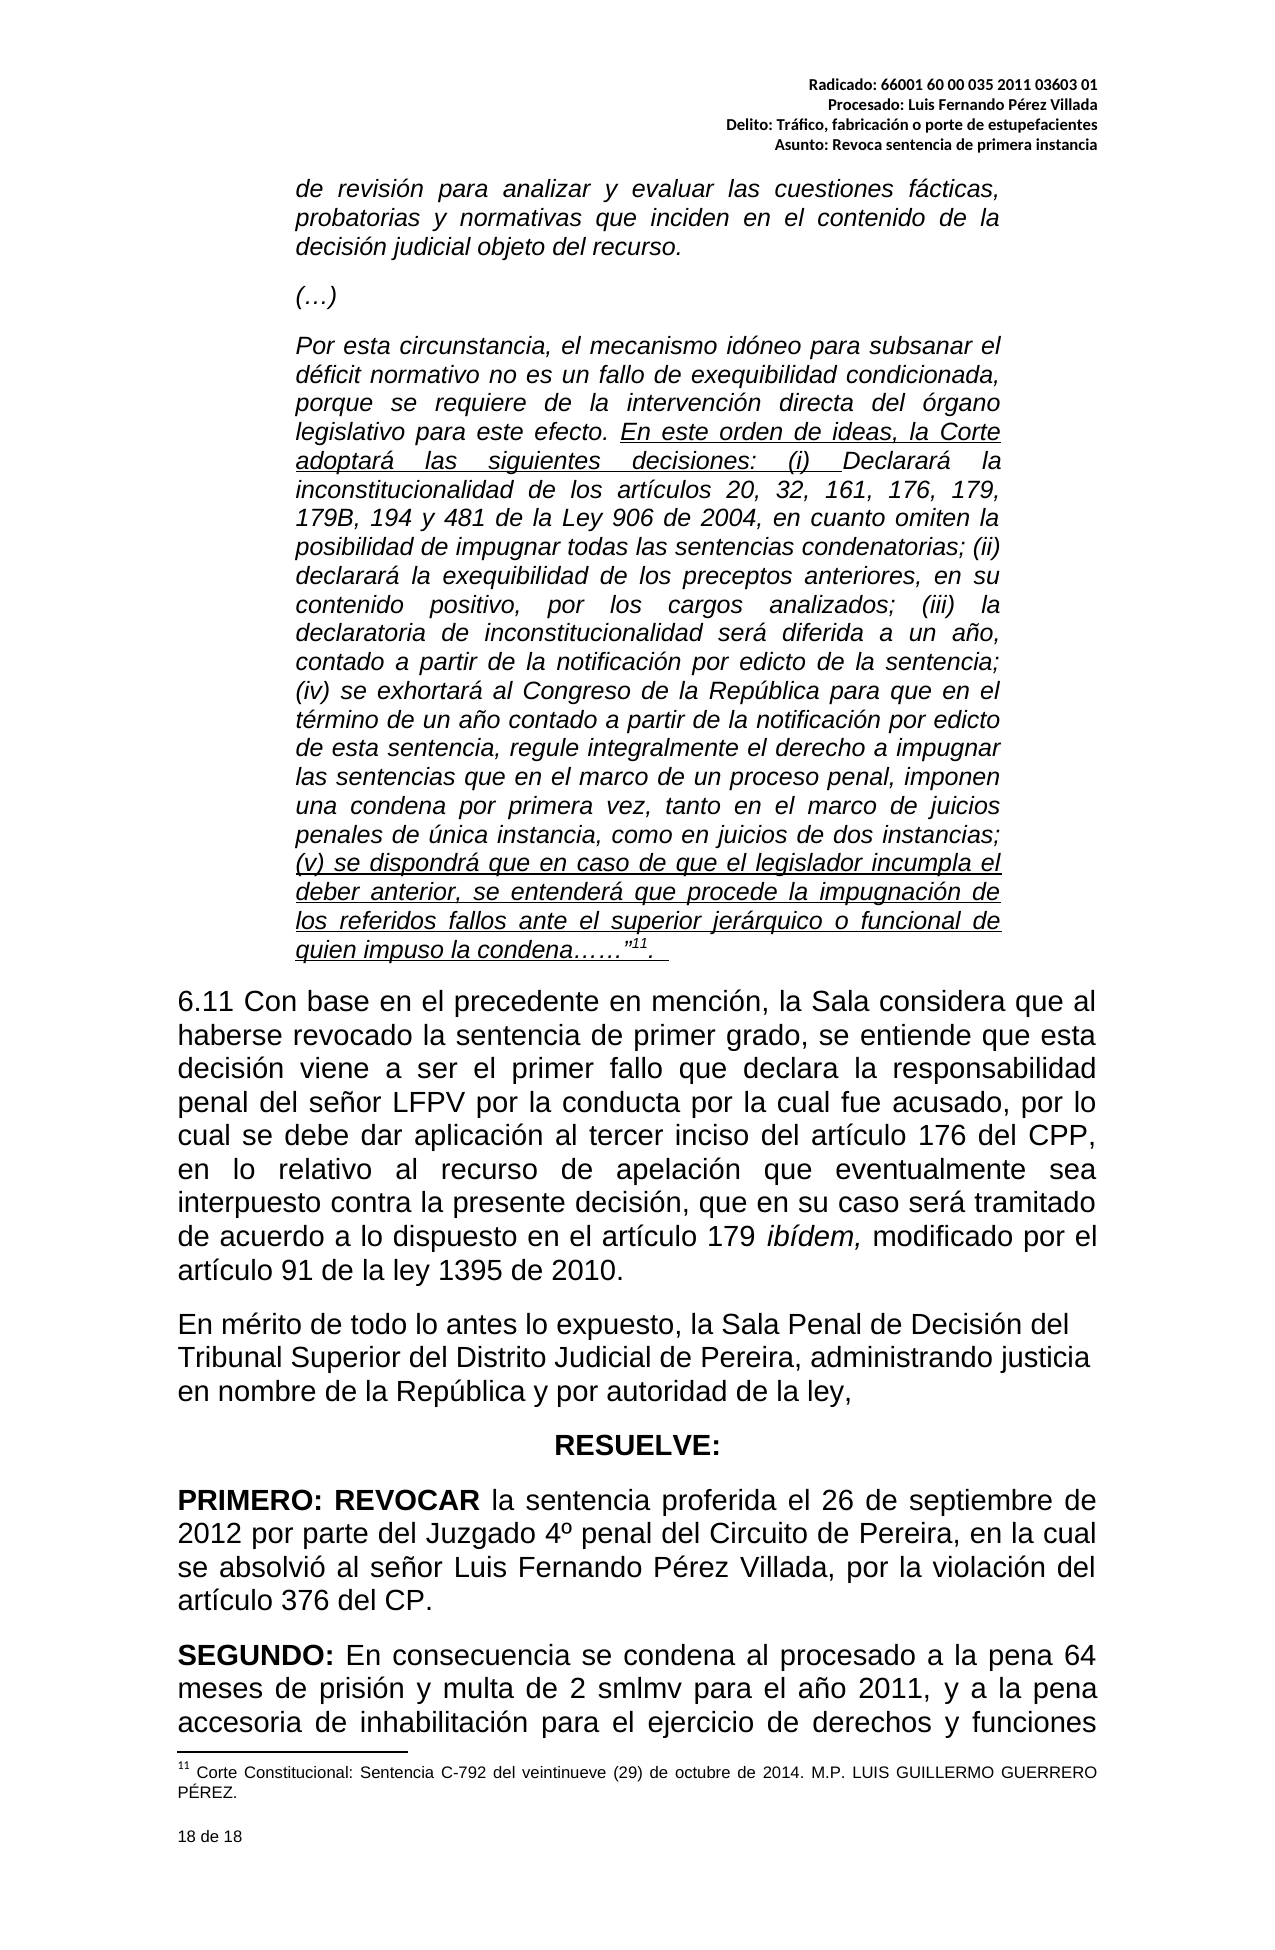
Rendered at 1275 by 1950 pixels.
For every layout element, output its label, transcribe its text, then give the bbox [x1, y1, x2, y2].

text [295, 174, 1004, 260]
text En mérito de todo lo antes lo expuesto, la Sala Penal de Decisión del Tribunal Superior del Distrito Judicial de Pereira, administrando justicia en nombre de la República y por autoridad de la ley, [177, 1307, 1098, 1407]
text RESUELVE: [177, 1428, 1098, 1462]
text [177, 1638, 1098, 1738]
text (…) [295, 281, 1004, 310]
text 6.11 Con base en el precedente en mención, la Sala considera que al haberse revocado la sentencia de primer grado, se entiende que esta decisión viene a ser el primer fallo que declara la responsabilidad penal del señor LFPV por la conducta por la cual fue acusado, por lo cual se debe dar aplicación al tercer inciso del artículo 176 del CPP, en lo relativo al recurso de apelación que eventualmente sea interpuesto contra la presente decisión, que en su caso será tramitado de acuerdo a lo dispuesto en el artículo 179 ibídem, modificado por el artículo 91 de la ley 1395 de 2010. [177, 984, 1098, 1286]
text Por esta circunstancia, el mecanismo idóneo para subsanar el déficit normativo no es un fallo de exequibilidad condicionada, porque se requiere de la intervención directa del órgano legislativo para este efecto. En este orden de ideas, la Corte adoptará las siguientes decisiones: (i) Declarará la inconstitucionalidad de los artículos 20, 32, 161, 176, 179, 179B, 194 y 481 de la Ley 906 de 2004, en cuanto omiten la posibilidad de impugnar todas las sentencias condenatorias; (ii) declarará la exequibilidad de los preceptos anteriores, en su contenido positivo, por los cargos analizados; (iii) la declaratoria de inconstitucionalidad será diferida a un año, contado a partir de la notificación por edicto de la sentencia; (iv) se exhortará al Congreso de la República para que en el término de un año contado a partir de la notificación por edicto de esta sentencia, regule integralmente el derecho a impugnar las sentencias que en el marco de un proceso penal, imponen una condena por primera vez, tanto en el marco de juicios penales de única instancia, como en juicios de dos instancias; (v) se dispondrá que en caso de que el legislador incumpla el deber anterior, se entenderá que procede la impugnación de los referidos fallos ante el superior jerárquico o funcional de quien impuso la condena……”. [295, 331, 1004, 963]
text PRIMERO: REVOCAR la sentencia proferida el 26 de septiembre de 2012 por parte del Juzgado 4º penal del Circuito de Pereira, en la cual se absolvió al señor Luis Fernando Pérez Villada, por la violación del artículo 376 del CP. [177, 1483, 1098, 1617]
